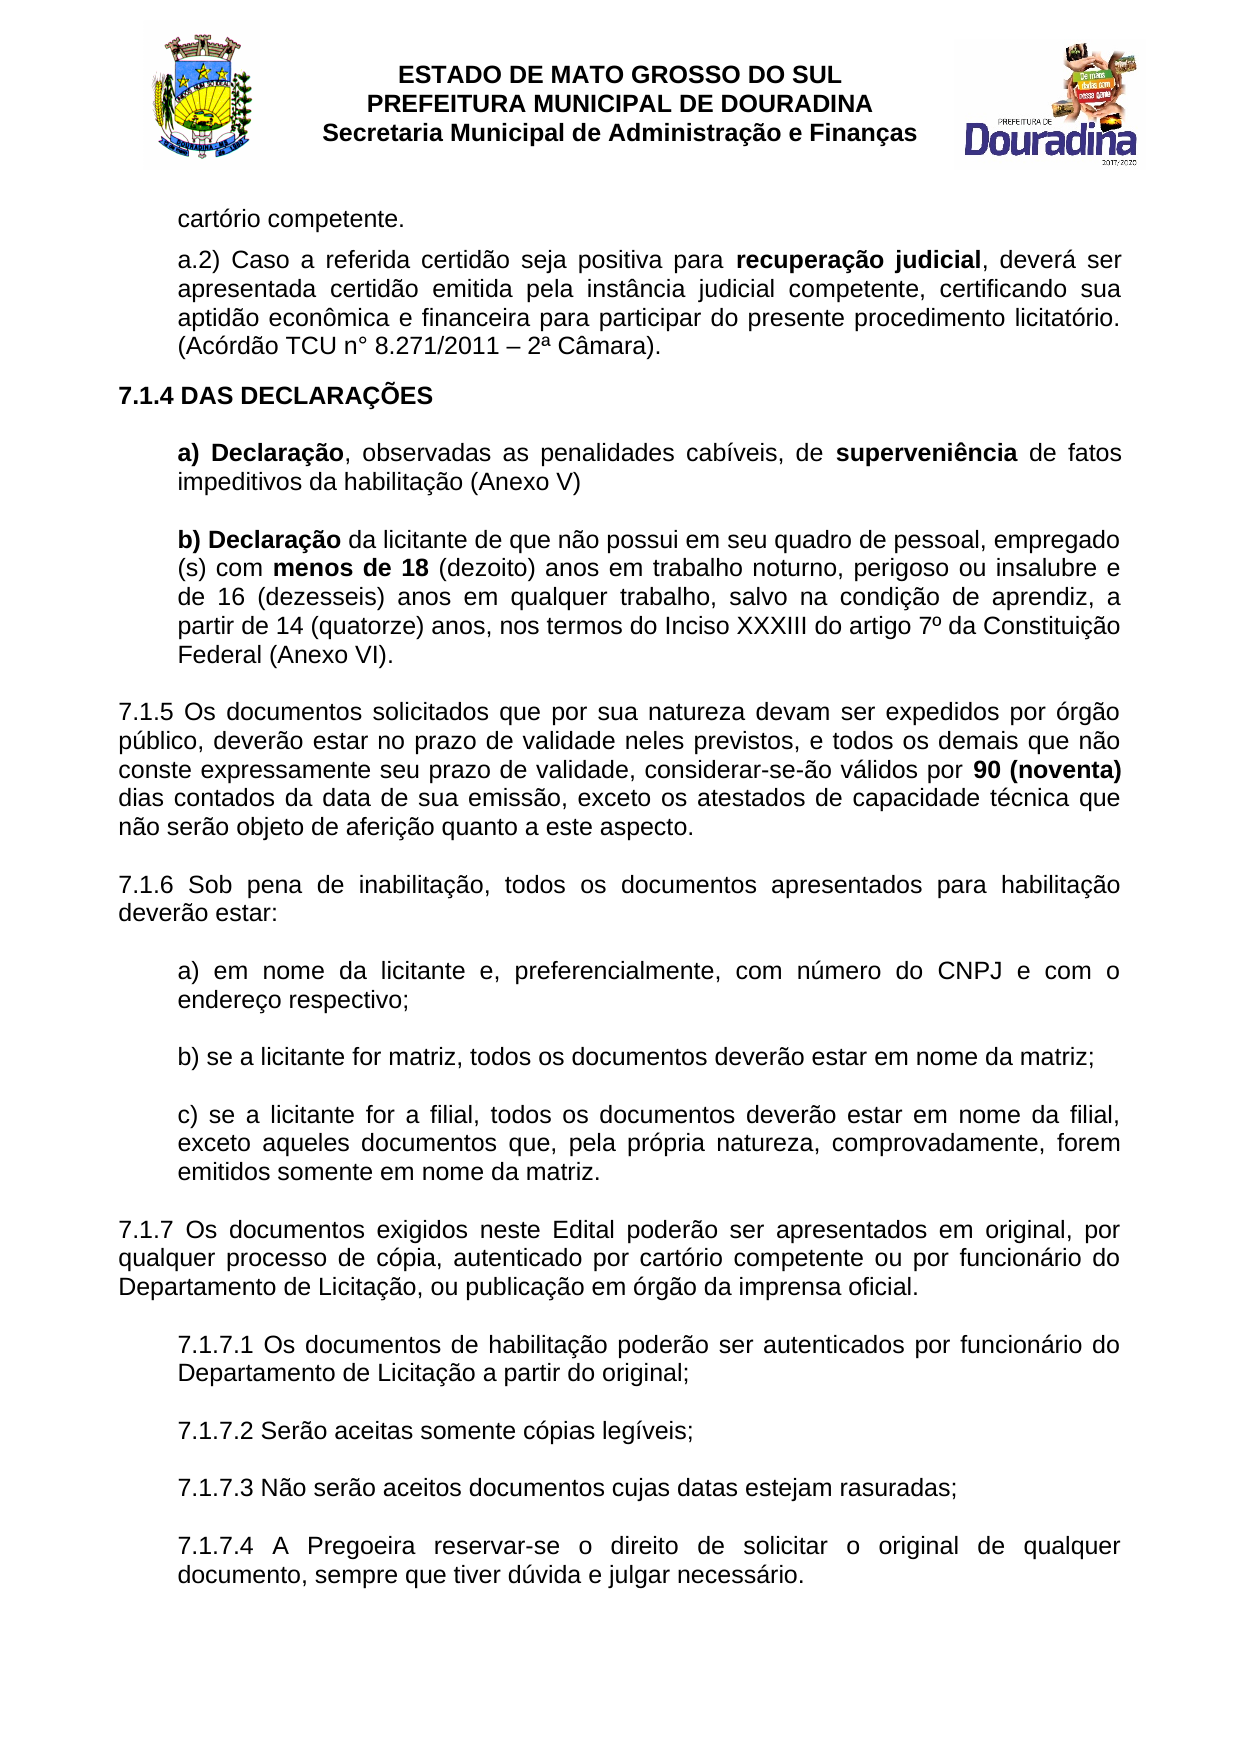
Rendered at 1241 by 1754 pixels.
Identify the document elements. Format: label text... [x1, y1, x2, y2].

text b) Declaração da licitante de que não possui em seu quadro de pessoal, empregado (s) com menos de 18 (dezoito) anos em trabalho noturno, perigoso ou insalubre e de 16 (dezesseis) anos em qualquer trabalho, salvo na condição de aprendiz, a partir de 14 (quatorze) anos, nos termos do Inciso XXXIII do artigo 7º da Constituição Federal (Anexo VI). [177, 524, 1122, 668]
text 7.1.7.3 Não serão aceitos documentos cujas datas estejam rasuradas; [177, 1473, 1122, 1502]
text a.2) Caso a referida certidão seja positiva para recuperação judicial, deverá ser apresentada certidão emitida pela instância judicial competente, certificando sua aptidão econômica e financeira para participar do presente procedimento licitatório. (Acórdão TCU n° 8.271/2011 – 2ª Câmara). [177, 245, 1122, 360]
text a) Declaração, observadas as penalidades cabíveis, de superveniência de fatos impeditivos da habilitação (Anexo V) [177, 438, 1122, 496]
text 7.1.7.2 Serão aceitas somente cópias legíveis; [177, 1416, 1122, 1444]
text 7.1.7.4 A Pregoeira reservar-se o direito de solicitar o original de qualquer documento, sempre que tiver dúvida e julgar necessário. [177, 1531, 1122, 1588]
text c) se a licitante for a filial, todos os documentos deverão estar em nome da filial, exceto aqueles documentos que, pela própria natureza, comprovadamente, forem emitidos somente em nome da matriz. [177, 1099, 1122, 1186]
text 7.1.4 DAS DECLARAÇÕES [118, 381, 1122, 409]
text a) em nome da licitante e, preferencialmente, com número do CNPJ e com o endereço respectivo; [177, 956, 1122, 1013]
text 7.1.6 Sob pena de inabilitação, todos os documentos apresentados para habilitação deverão estar: [118, 869, 1122, 927]
text 7.1.5 Os documentos solicitados que por sua natureza devam ser expedidos por órgão público, deverão estar no prazo de validade neles previstos, e todos os demais que não conste expressamente seu prazo de validade, considerar-se-ão válidos por 90 (noventa) dias contados da data de sua emissão, exceto os atestados de capacidade técnica que não serão objeto de aferição quanto a este aspecto. [118, 697, 1122, 841]
picture [143, 20, 260, 170]
text 7.1.7 Os documentos exigidos neste Edital poderão ser apresentados em original, por qualquer processo de cópia, autenticado por cartório competente ou por funcionário do Departamento de Licitação, ou publicação em órgão da imprensa oficial. [118, 1214, 1122, 1301]
picture [954, 39, 1147, 170]
text 7.1.7.1 Os documentos de habilitação poderão ser autenticados por funcionário do Departamento de Licitação a partir do original; [177, 1329, 1122, 1387]
text b) se a licitante for matriz, todos os documentos deverão estar em nome da matriz; [177, 1042, 1122, 1071]
